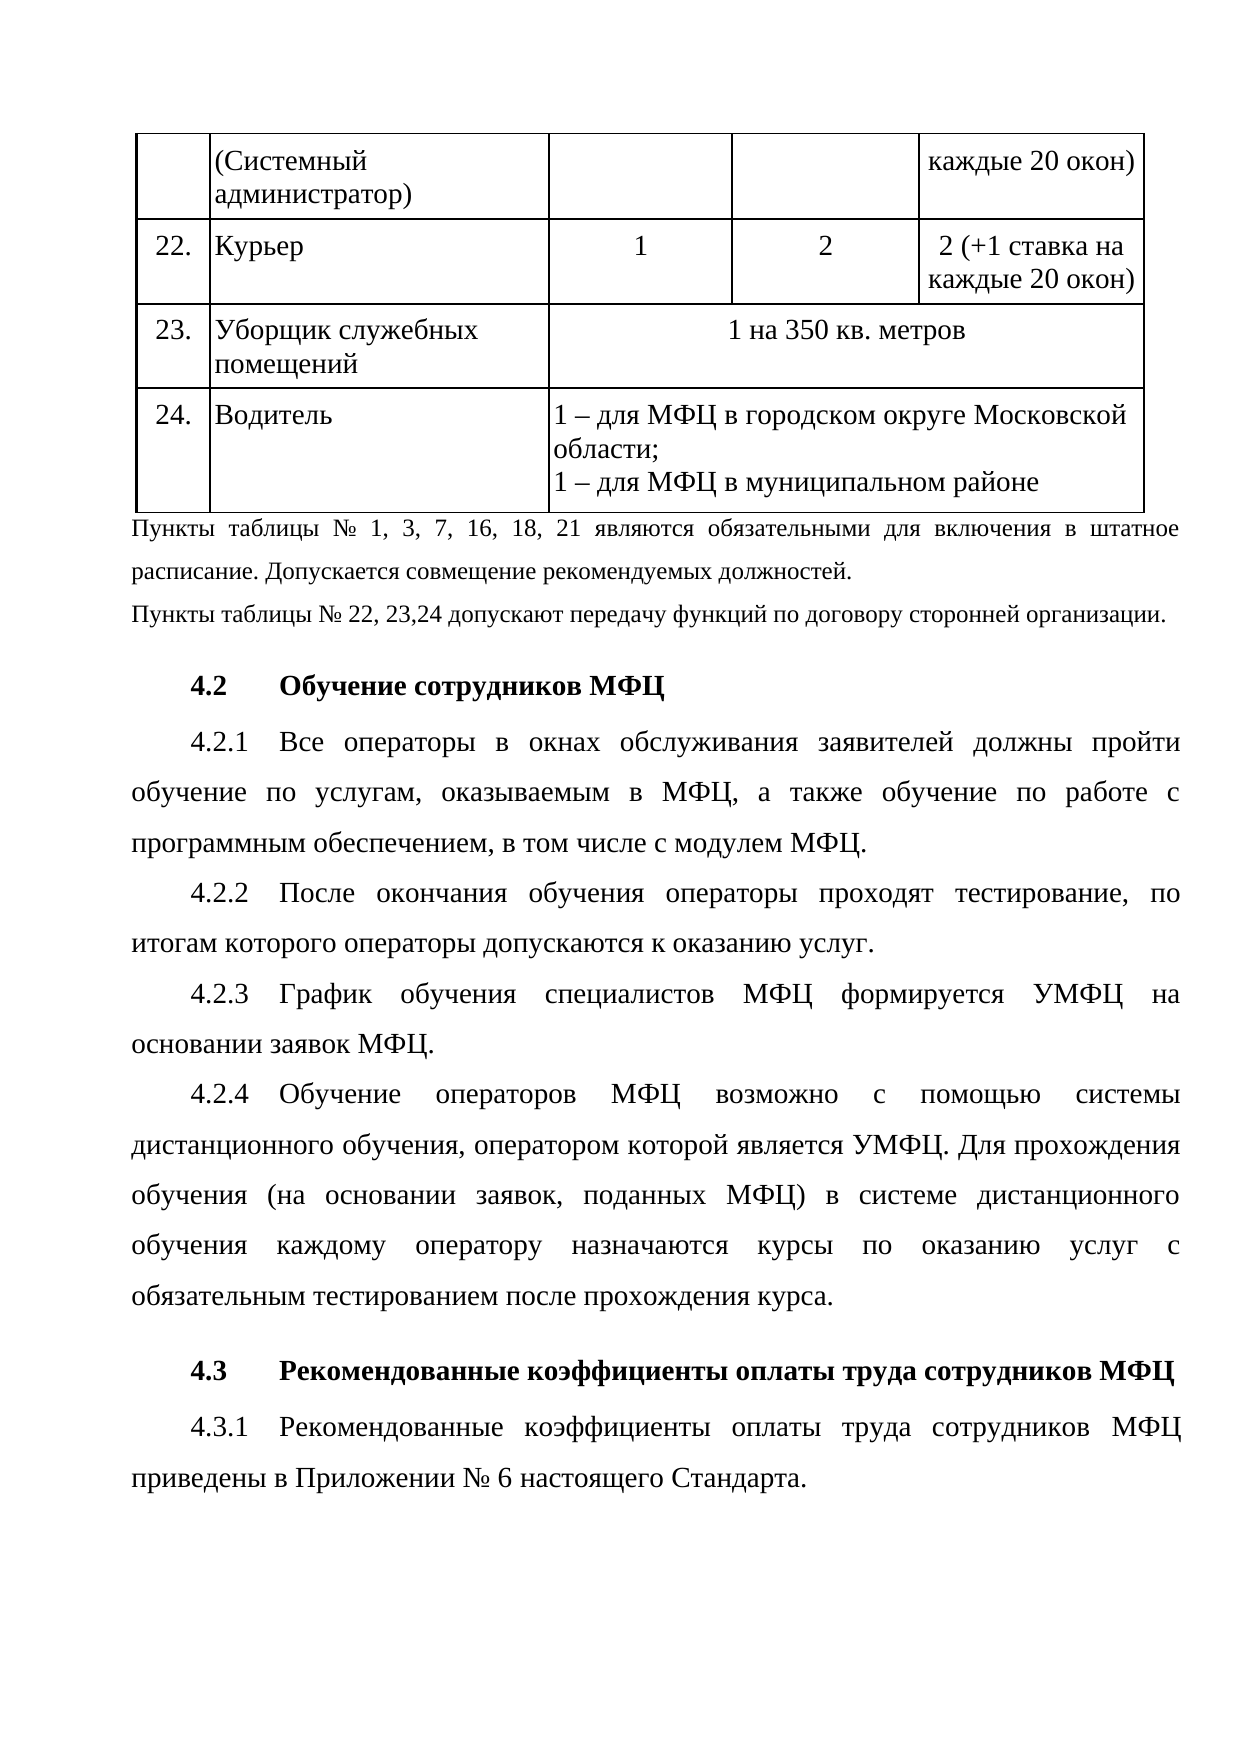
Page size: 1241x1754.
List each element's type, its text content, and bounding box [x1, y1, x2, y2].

list Все операторы в окнах обслуживания заявителей должны пройти обучение по услугам, оказываемым в МФЦ, а также обучение по работе с программным обеспечением, в том числе с модулем МФЦ. [131, 724, 1181, 858]
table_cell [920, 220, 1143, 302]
list График обучения специалистов МФЦ формируется УМФЦ на основании заявок МФЦ. [131, 976, 1181, 1060]
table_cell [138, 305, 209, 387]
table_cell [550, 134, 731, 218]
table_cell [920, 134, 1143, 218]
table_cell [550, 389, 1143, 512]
text Пункты таблицы № 1, 3, 7, 16, 18, 21 являются обязательными для включения в штатное расписание. Допускается совмещение рекомендуемых должностей. [131, 513, 1181, 585]
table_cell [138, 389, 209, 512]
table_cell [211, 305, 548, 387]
subtitle Рекомендованные коэффициенты оплаты труда сотрудников МФЦ [131, 1353, 1181, 1387]
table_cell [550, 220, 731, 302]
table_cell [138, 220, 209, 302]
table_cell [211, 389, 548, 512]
subtitle Обучение сотрудников МФЦ [131, 668, 1181, 701]
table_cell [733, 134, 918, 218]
text Пункты таблицы № 22, 23,24 допускают передачу функций по договору сторонней организации. [131, 599, 1181, 628]
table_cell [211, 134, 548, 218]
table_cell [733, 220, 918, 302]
list Обучение операторов МФЦ возможно с помощью системы дистанционного обучения, оператором которой является УМФЦ. Для прохождения обучения (на основании заявок, поданных МФЦ) в системе дистанционного обучения каждому оператору назначаются курсы по оказанию услуг с обязательным тестированием после прохождения курса. [131, 1076, 1181, 1311]
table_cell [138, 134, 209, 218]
list Рекомендованные коэффициенты оплаты труда сотрудников МФЦ приведены в Приложении № 6 настоящего Стандарта. [131, 1409, 1181, 1493]
list После окончания обучения операторы проходят тестирование, по итогам которого операторы допускаются к оказанию услуг. [131, 875, 1181, 959]
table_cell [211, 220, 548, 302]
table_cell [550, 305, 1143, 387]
